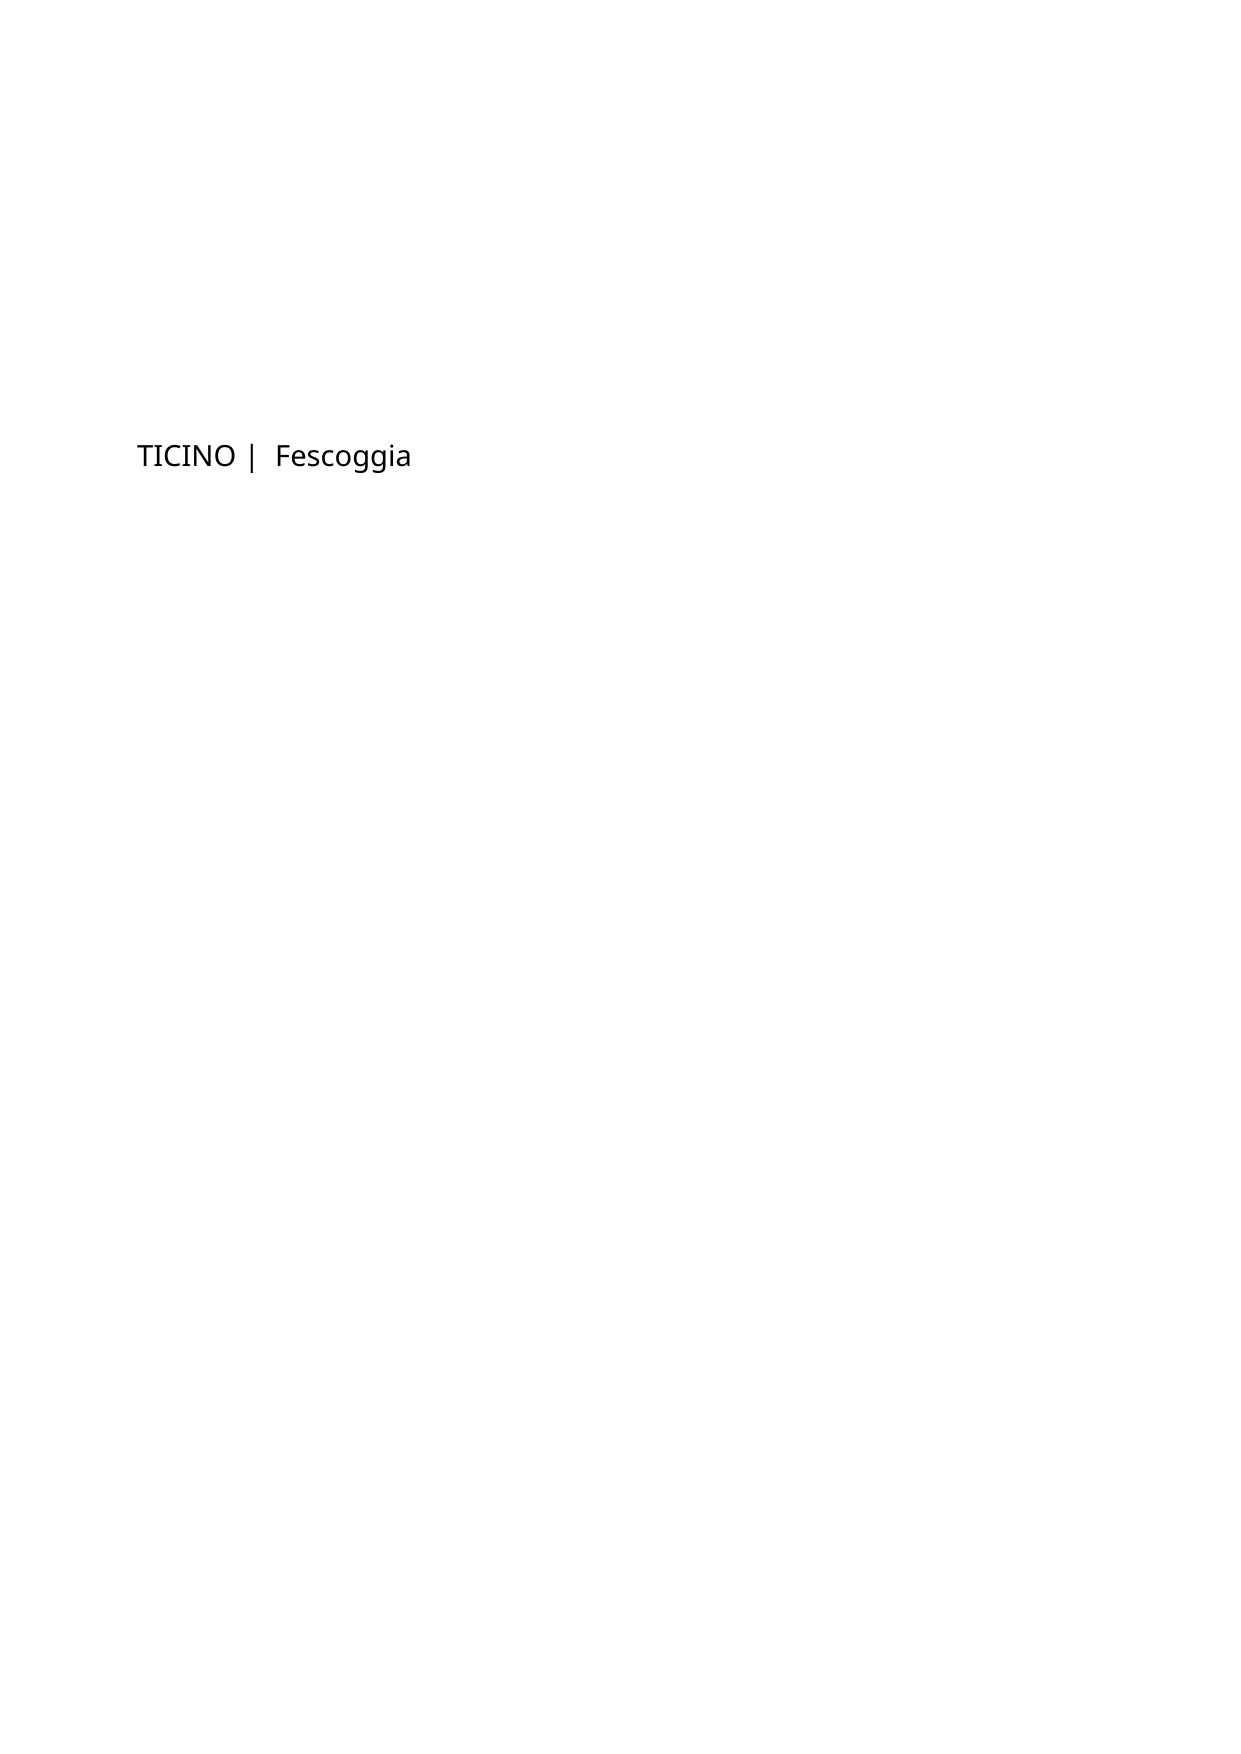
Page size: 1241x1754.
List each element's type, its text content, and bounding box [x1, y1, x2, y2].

text TICINO | Fescoggia [137, 436, 1122, 475]
